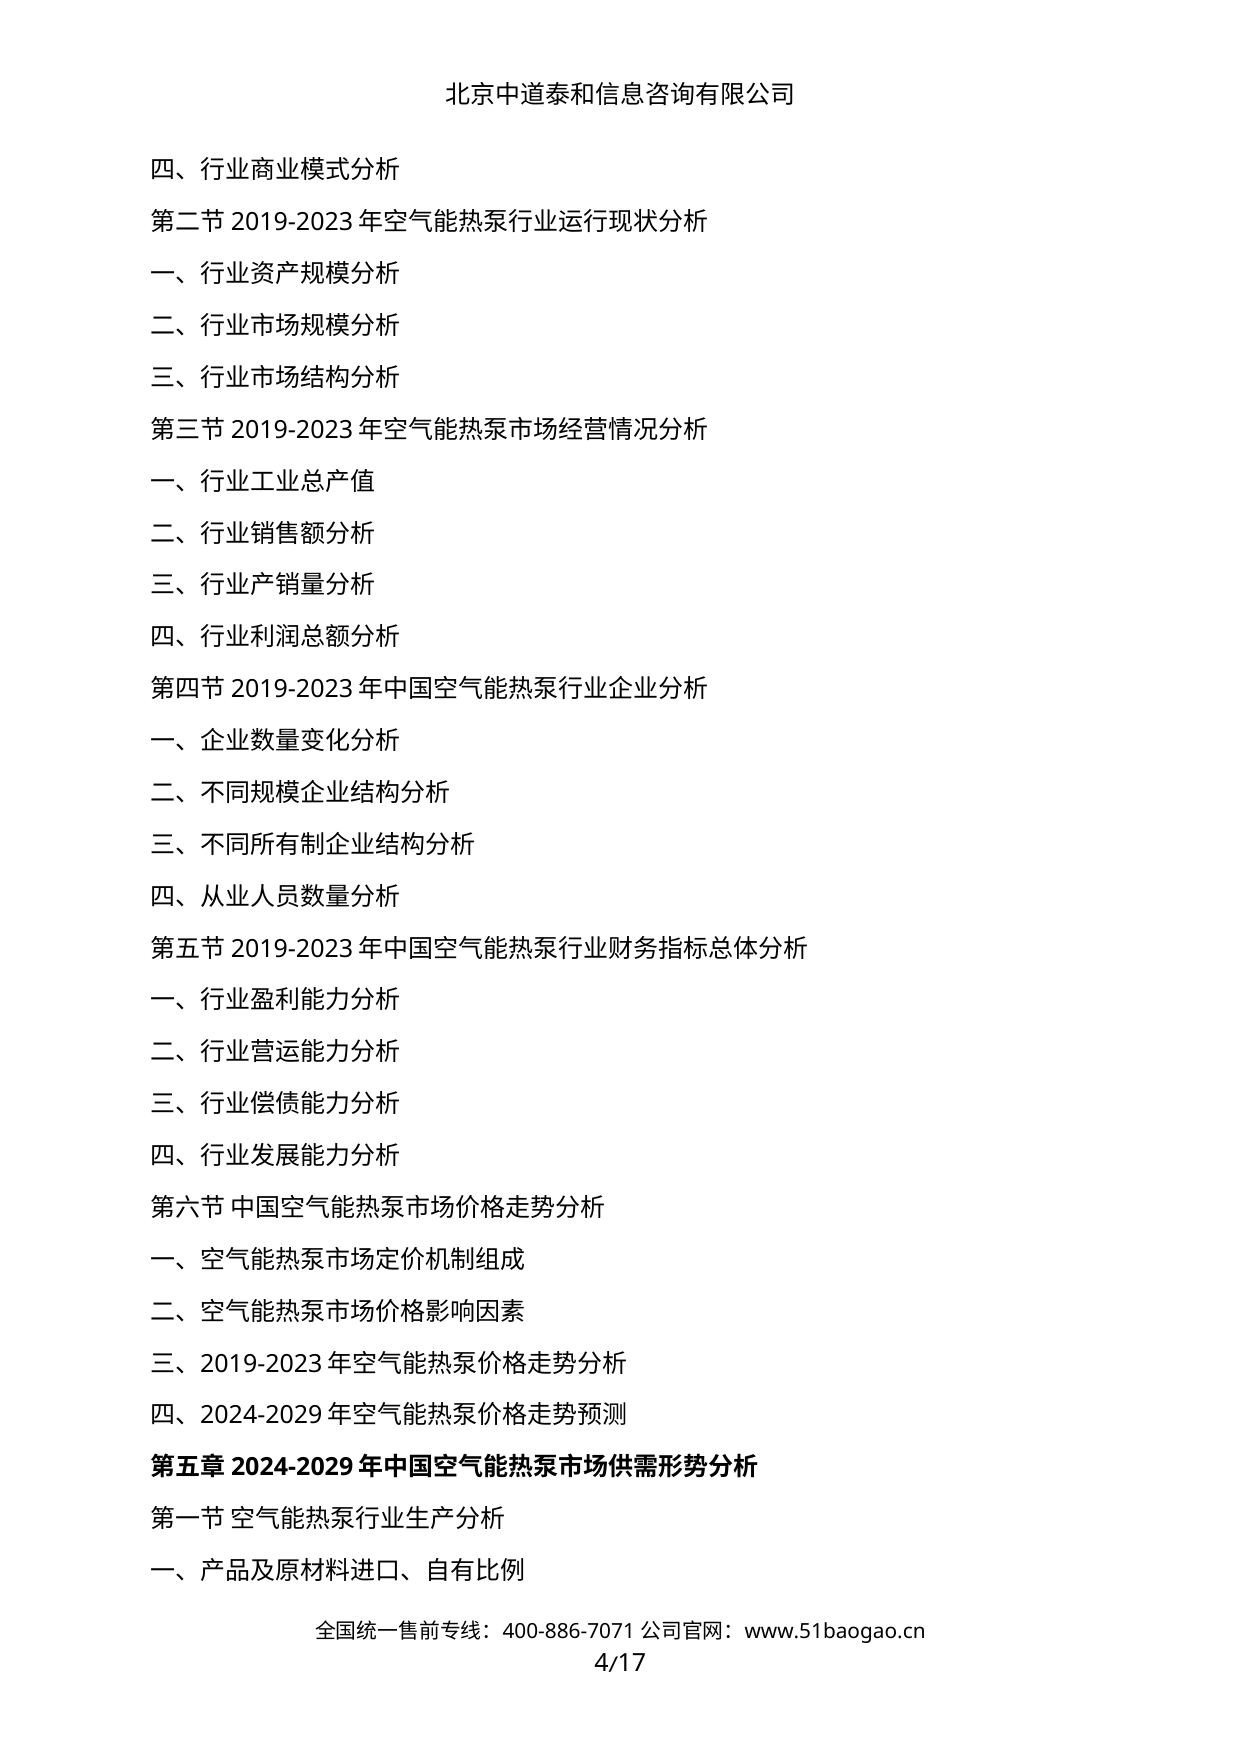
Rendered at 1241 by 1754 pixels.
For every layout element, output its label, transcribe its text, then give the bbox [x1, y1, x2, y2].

text 四、2024-2029年空气能热泵价格走势预测 [150, 1395, 1090, 1431]
text 二、空气能热泵市场价格影响因素 [150, 1291, 1090, 1327]
text 第六节 中国空气能热泵市场价格走势分析 [150, 1187, 1090, 1224]
text 四、从业人员数量分析 [150, 876, 1090, 912]
text 三、不同所有制企业结构分析 [150, 824, 1090, 861]
text 一、空气能热泵市场定价机制组成 [150, 1239, 1090, 1276]
text 一、行业盈利能力分析 [150, 980, 1090, 1016]
text 三、2019-2023年空气能热泵价格走势分析 [150, 1343, 1090, 1379]
text 三、行业偿债能力分析 [150, 1084, 1090, 1120]
text 三、行业产销量分析 [150, 565, 1090, 601]
text 一、产品及原材料进口、自有比例 [150, 1551, 1090, 1587]
text 第四节 2019-2023年中国空气能热泵行业企业分析 [150, 669, 1090, 705]
text 一、企业数量变化分析 [150, 721, 1090, 757]
text 第五节 2019-2023年中国空气能热泵行业财务指标总体分析 [150, 928, 1090, 964]
text 二、行业营运能力分析 [150, 1032, 1090, 1068]
text 四、行业利润总额分析 [150, 617, 1090, 653]
text 二、行业市场规模分析 [150, 306, 1090, 342]
text 一、行业工业总产值 [150, 461, 1090, 497]
text 四、行业商业模式分析 [150, 150, 1090, 186]
text 第五章 2024-2029年中国空气能热泵市场供需形势分析 [150, 1447, 1090, 1483]
text 二、不同规模企业结构分析 [150, 772, 1090, 809]
text 第三节 2019-2023年空气能热泵市场经营情况分析 [150, 409, 1090, 446]
text 四、行业发展能力分析 [150, 1136, 1090, 1172]
text 三、行业市场结构分析 [150, 357, 1090, 394]
text 二、行业销售额分析 [150, 513, 1090, 549]
text 第一节 空气能热泵行业生产分析 [150, 1499, 1090, 1535]
text 一、行业资产规模分析 [150, 254, 1090, 290]
text 第二节 2019-2023年空气能热泵行业运行现状分析 [150, 202, 1090, 238]
